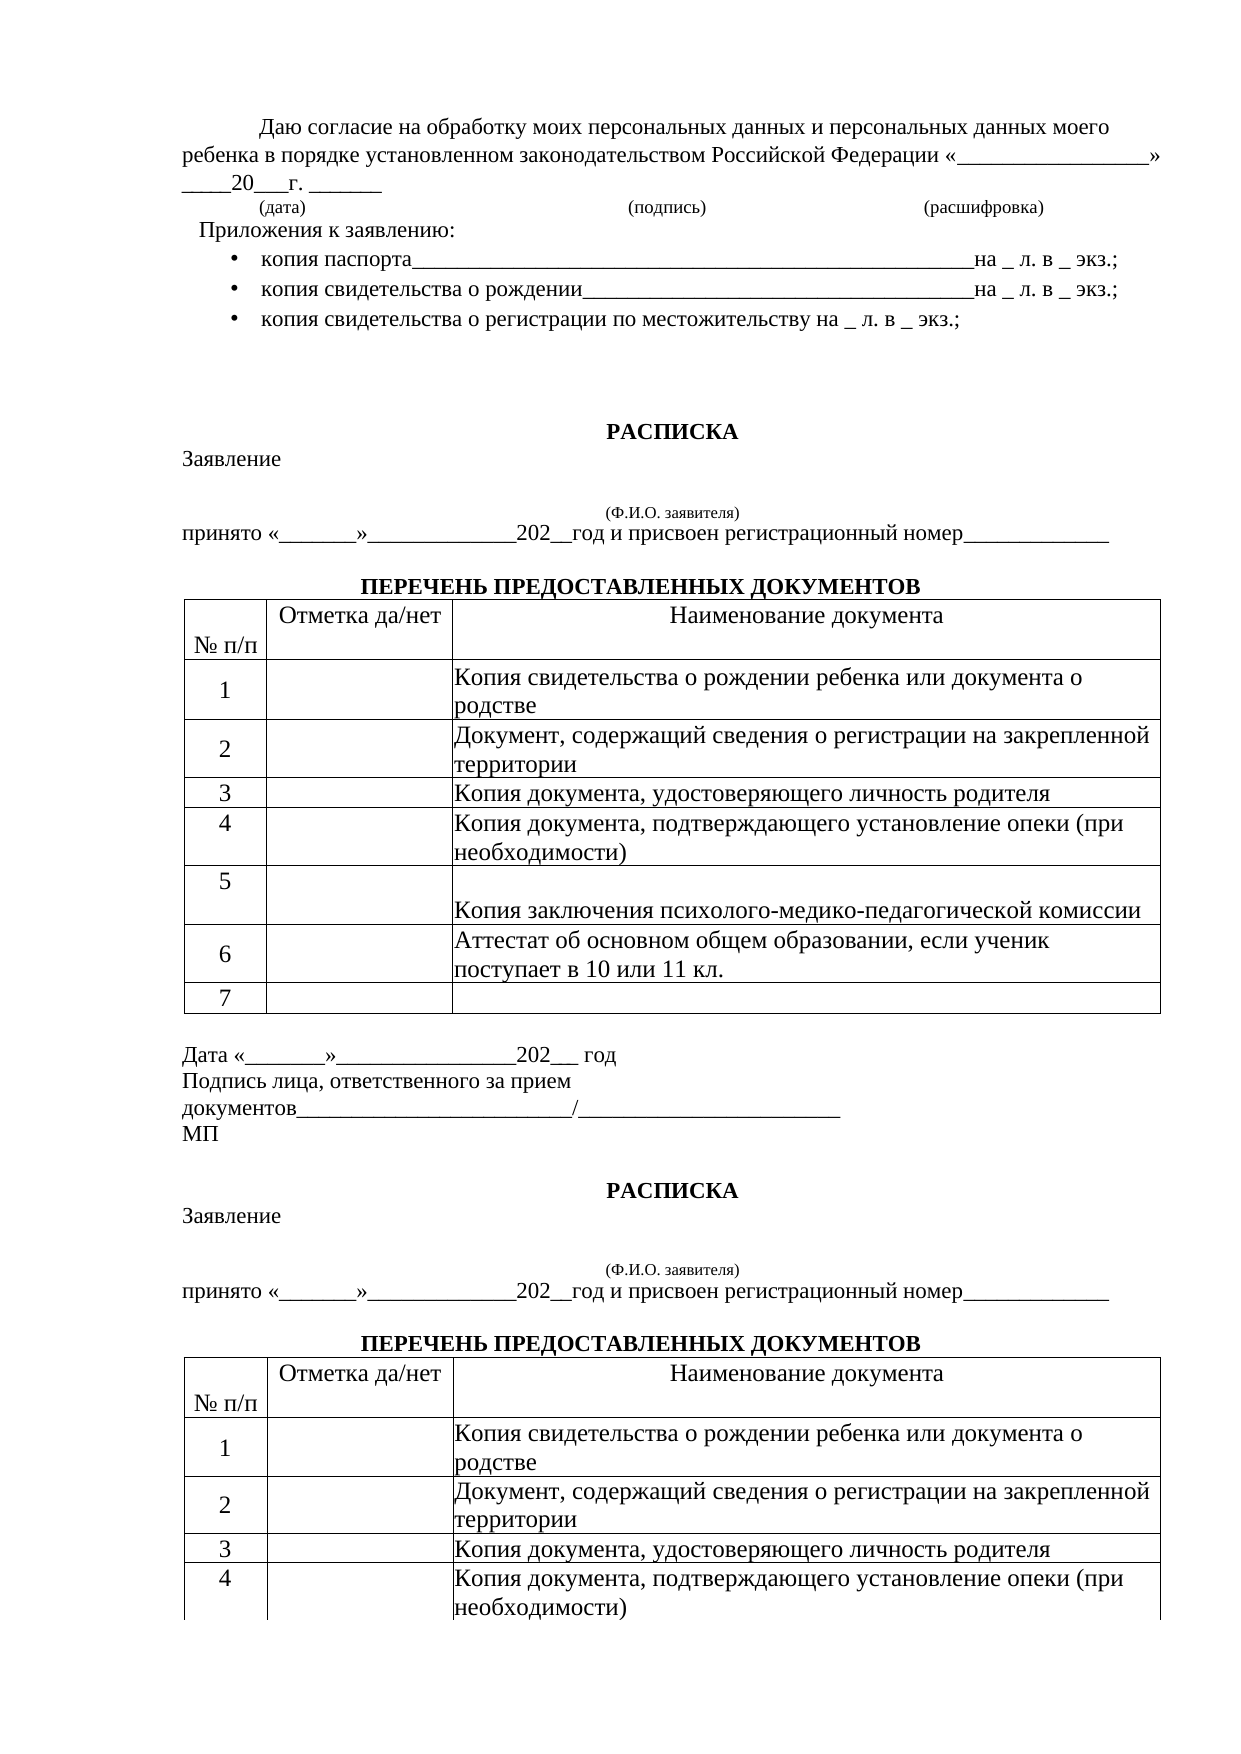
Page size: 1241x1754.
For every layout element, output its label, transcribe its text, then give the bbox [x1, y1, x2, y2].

table_cell [267, 866, 452, 924]
table_cell [267, 983, 452, 1013]
text МП [182, 1120, 1163, 1146]
table_header Отметка да/нет [267, 600, 452, 659]
table_cell 3 [185, 1534, 267, 1562]
table_cell 5 [185, 866, 266, 924]
text (Ф.И.О. заявителя) [182, 502, 1163, 522]
list копия свидетельства о регистрации по местожительству на _ л. в _ экз.; [182, 303, 1163, 332]
table_header № п/п [185, 600, 266, 659]
text (дата) (подпись) (расшифровка) [182, 196, 1163, 218]
text РАСПИСКА [182, 1178, 1163, 1204]
table_cell [268, 1534, 453, 1562]
text Приложения к заявлению: [182, 218, 1163, 243]
table_header Отметка да/нет [268, 1358, 453, 1417]
table_cell Документ, содержащий сведения о регистрации на закрепленной территории [453, 720, 1160, 777]
table_header № п/п [185, 1358, 267, 1417]
table_cell [267, 660, 452, 719]
text Заявление [182, 1204, 1163, 1229]
table_header Наименование документа [454, 1358, 1160, 1417]
table_cell [267, 925, 452, 982]
text принято « » 202 год и присвоен регистрационный номер [182, 522, 1163, 546]
table_cell Копия свидетельства о рождении ребенка или документа о родстве [454, 1418, 1160, 1476]
text Даю согласие на обработку моих персональных данных и персональных данных моего ребенка в порядке установленном законодательством Российской Федерации « » 20___г. [182, 113, 1163, 195]
table_header Наименование документа [453, 600, 1160, 659]
table_cell 4 [185, 1563, 267, 1620]
table_cell Копия документа, подтверждающего установление опеки (при необходимости) [454, 1563, 1160, 1620]
table_cell [268, 1563, 453, 1620]
text документов / [182, 1094, 1163, 1120]
table_cell Копия заключения психолого-медико-педагогической комиссии [453, 866, 1160, 924]
text Дата « » 202 год [182, 1041, 1163, 1067]
table_cell Аттестат об основном общем образовании, если ученик поступает в 10 или 11 кл. [453, 925, 1160, 982]
table_cell [267, 720, 452, 777]
text ПЕРЕЧЕНЬ ПРЕДОСТАВЛЕННЫХ ДОКУМЕНТОВ [360, 573, 1163, 599]
text ПЕРЕЧЕНЬ ПРЕДОСТАВЛЕННЫХ ДОКУМЕНТОВ [361, 1330, 1163, 1357]
table_cell [268, 1477, 453, 1533]
table_cell 3 [185, 778, 266, 807]
table_cell Копия документа, удостоверяющего личность родителя [454, 1534, 1160, 1562]
table_cell [267, 808, 452, 865]
table_cell 4 [185, 808, 266, 865]
table_cell Копия документа, подтверждающего установление опеки (при необходимости) [453, 808, 1160, 865]
table_cell 1 [185, 1418, 267, 1476]
text Заявление [182, 445, 1163, 471]
list копия свидетельства о рождении на _ л. в _ экз.; [182, 273, 1163, 302]
table_cell [453, 983, 1160, 1013]
table_cell 6 [185, 925, 266, 982]
table_cell 1 [185, 660, 266, 719]
table_cell 7 [185, 983, 266, 1013]
table_cell [267, 778, 452, 807]
text (Ф.И.О. заявителя) [182, 1260, 1163, 1279]
table_cell Документ, содержащий сведения о регистрации на закрепленной территории [454, 1477, 1160, 1533]
text принято « » 202 год и присвоен регистрационный номер [182, 1279, 1163, 1303]
table_cell 2 [185, 720, 266, 777]
table_cell 2 [185, 1477, 267, 1533]
table_cell Копия свидетельства о рождении ребенка или документа о родстве [453, 660, 1160, 719]
table_cell Копия документа, удостоверяющего личность родителя [453, 778, 1160, 807]
text РАСПИСКА [182, 418, 1163, 445]
text Подпись лица, ответственного за прием [182, 1067, 1163, 1094]
table_cell [268, 1418, 453, 1476]
list копия паспорта на _ л. в _ экз.; [182, 243, 1163, 271]
